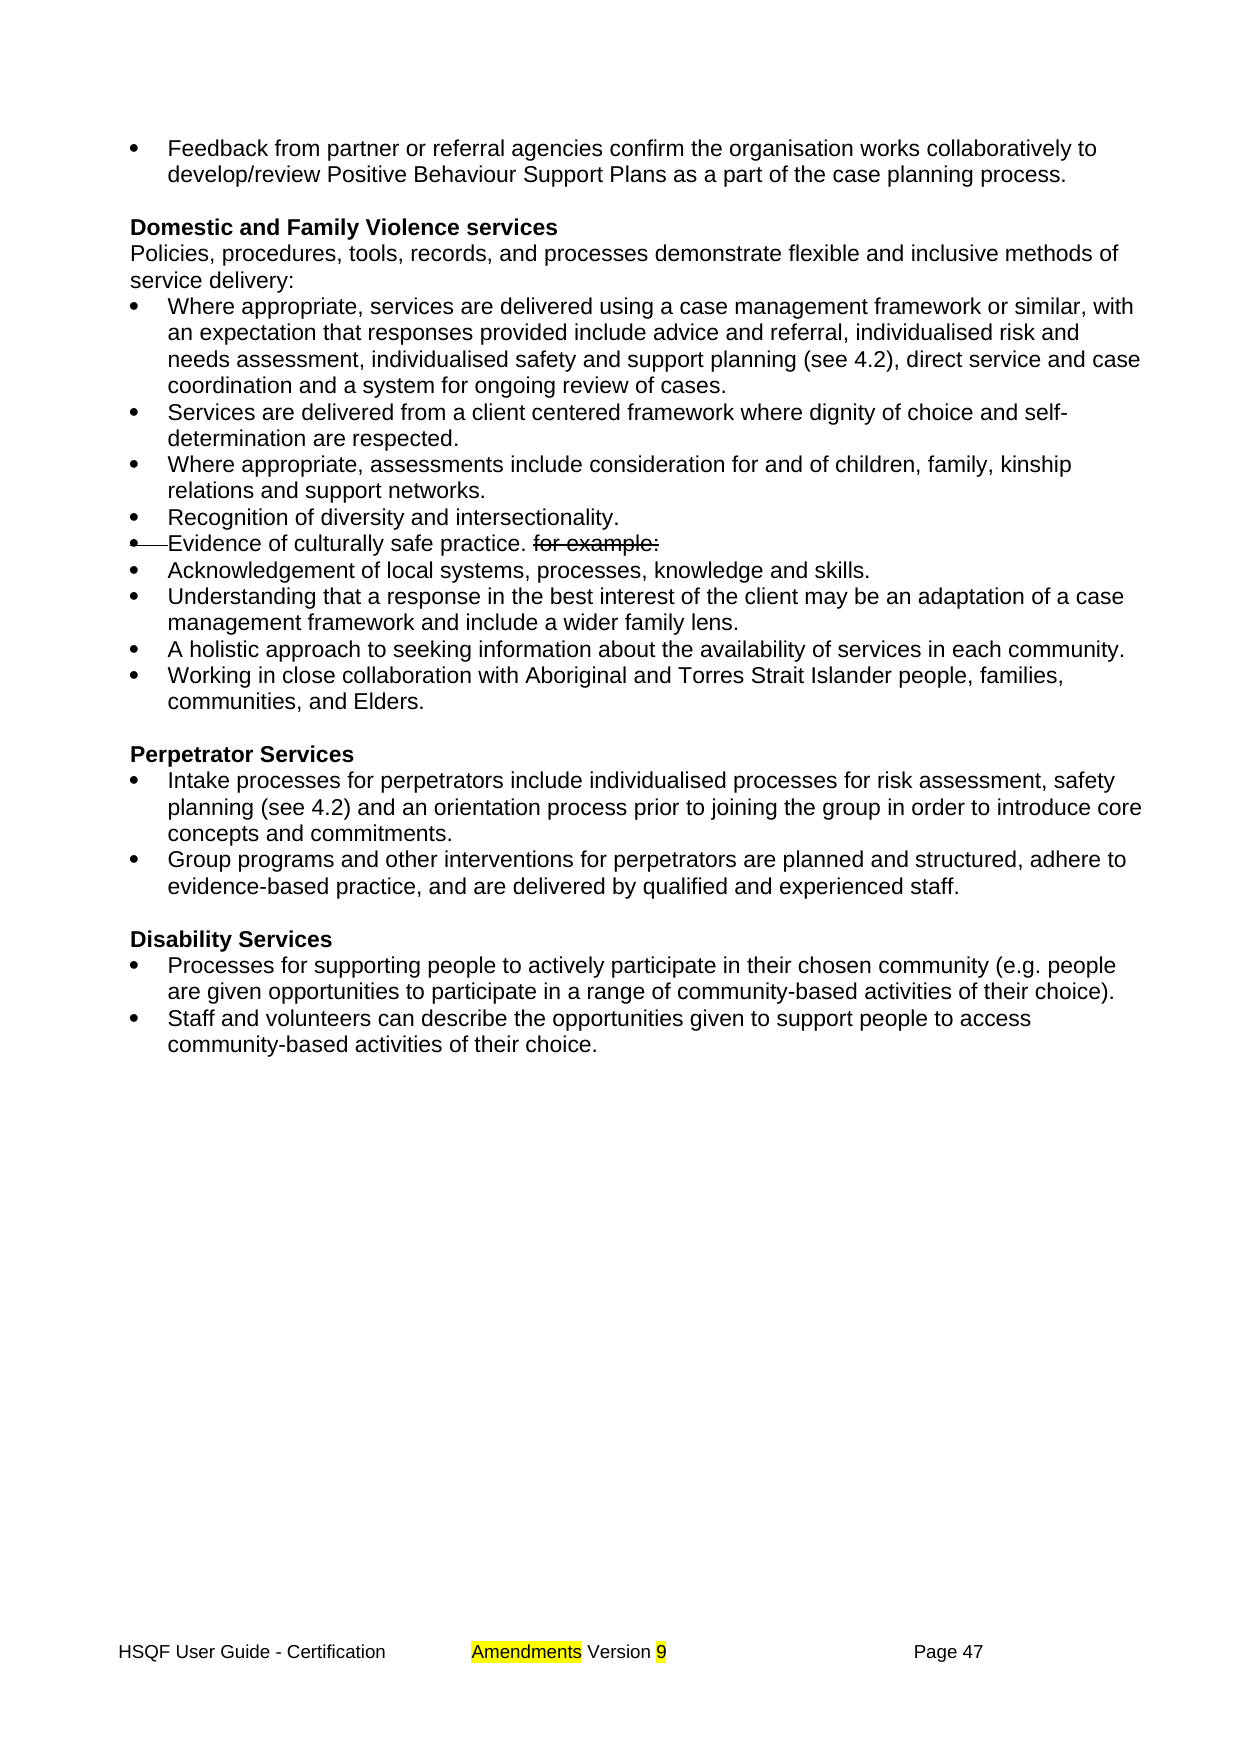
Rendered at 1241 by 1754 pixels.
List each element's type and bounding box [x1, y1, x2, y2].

table_cell [119, 135, 1158, 1057]
